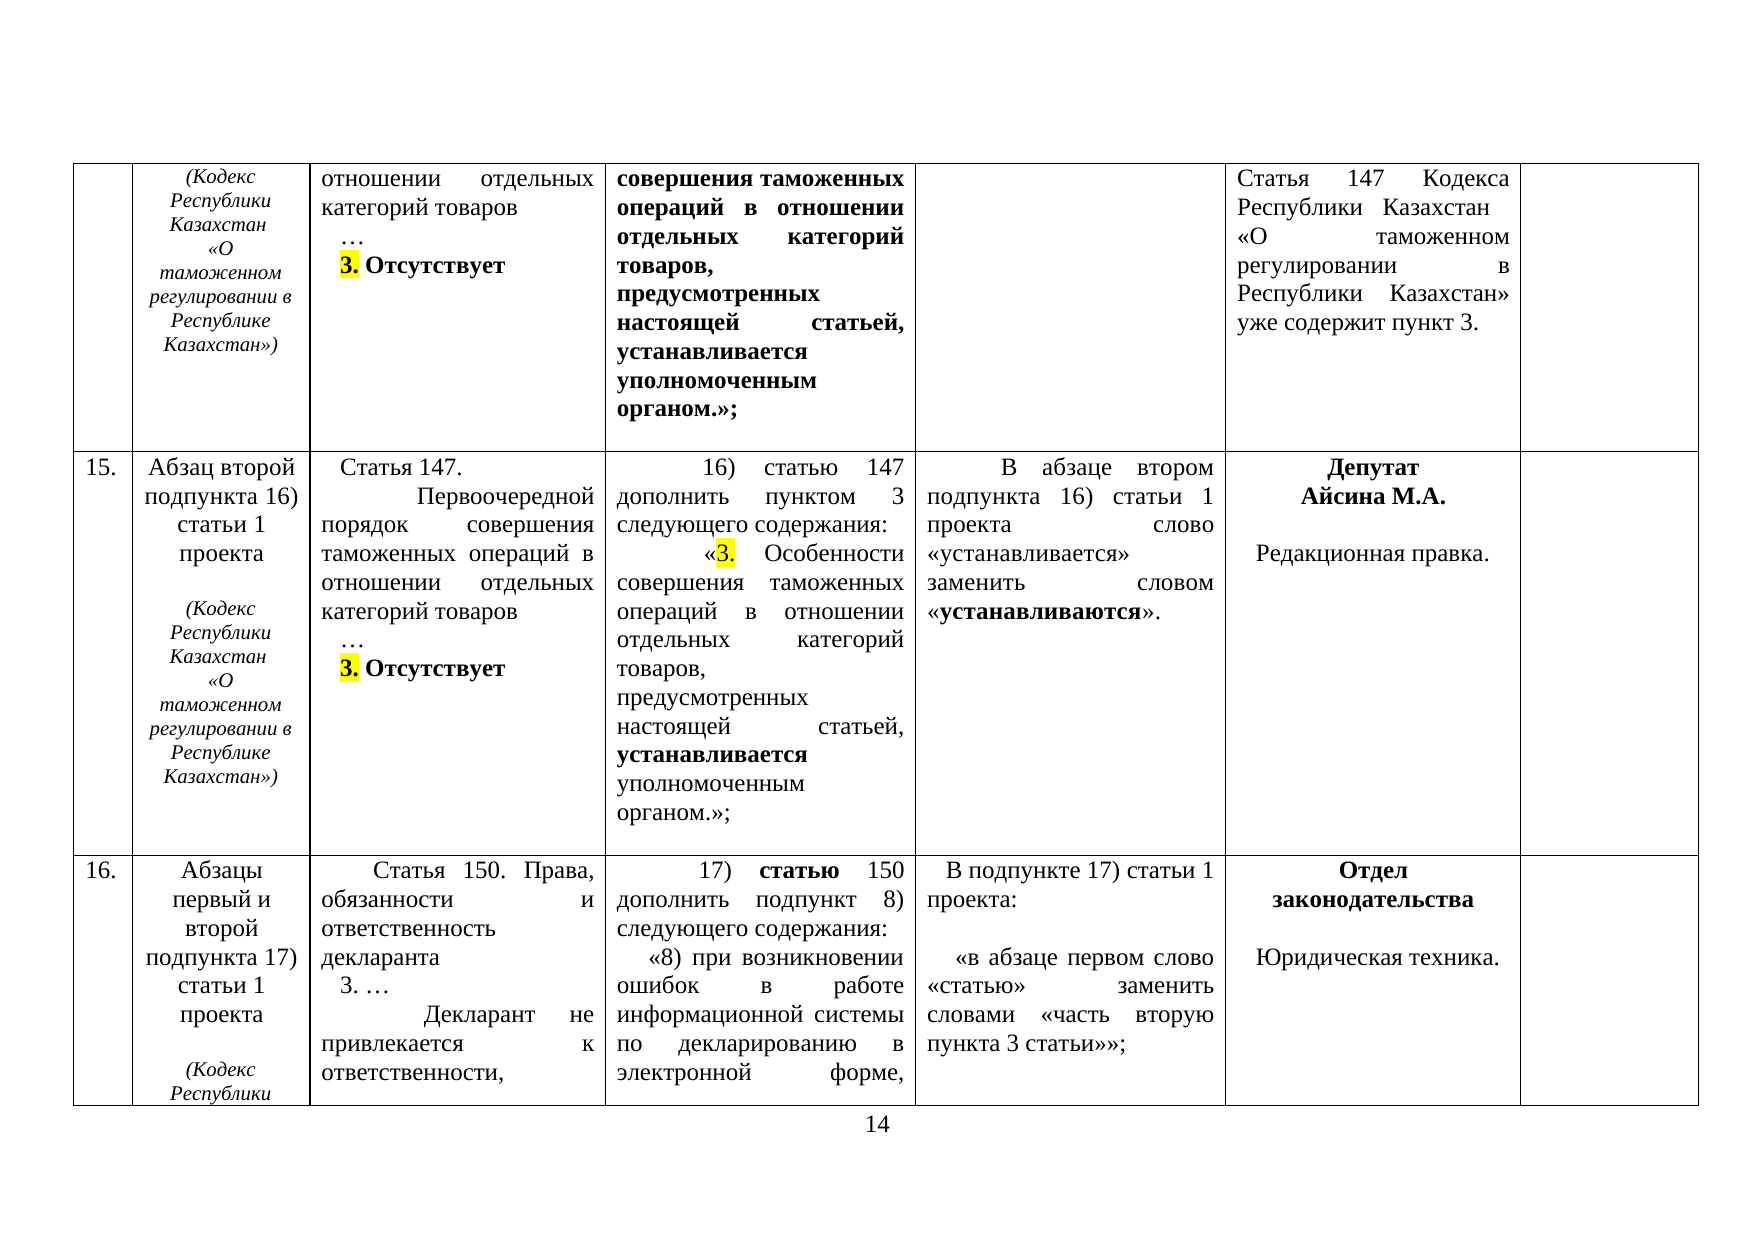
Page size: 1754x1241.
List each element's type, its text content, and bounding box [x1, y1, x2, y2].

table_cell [916, 164, 1225, 451]
table_cell [1521, 856, 1698, 1105]
table_cell Статья 147. Первоочередной порядок совершения таможенных операций в отношении отдельных категорий товаров … 3. Отсутствует [311, 164, 605, 451]
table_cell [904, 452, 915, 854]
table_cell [311, 856, 605, 1105]
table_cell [916, 856, 1225, 1105]
table_cell Депутат Айсина М.А. Редакционная правка. [1226, 452, 1520, 854]
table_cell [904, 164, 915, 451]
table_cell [1226, 856, 1520, 1105]
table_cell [133, 164, 309, 451]
table_cell [74, 452, 132, 854]
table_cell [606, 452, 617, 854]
table_cell Статья 147. Первоочередной порядок совершения таможенных операций в отношении отдельных категорий товаров … 3. Отсутствует [311, 452, 605, 854]
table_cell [133, 856, 309, 1105]
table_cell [1226, 164, 1520, 451]
table_cell В абзаце втором подпункта 16) статьи 1 проекта слово «устанавливается» заменить словом «устанавливаются». [916, 452, 1225, 854]
table_cell [1521, 452, 1698, 854]
table_cell [74, 856, 132, 1105]
table_cell Абзац второй подпункта 16) статьи 1 проекта (Кодекс Республики Казахстан «О таможенном регулировании в Республике Казахстан») [133, 452, 309, 854]
table_cell [1521, 164, 1698, 451]
table_cell [74, 164, 132, 451]
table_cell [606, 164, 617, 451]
